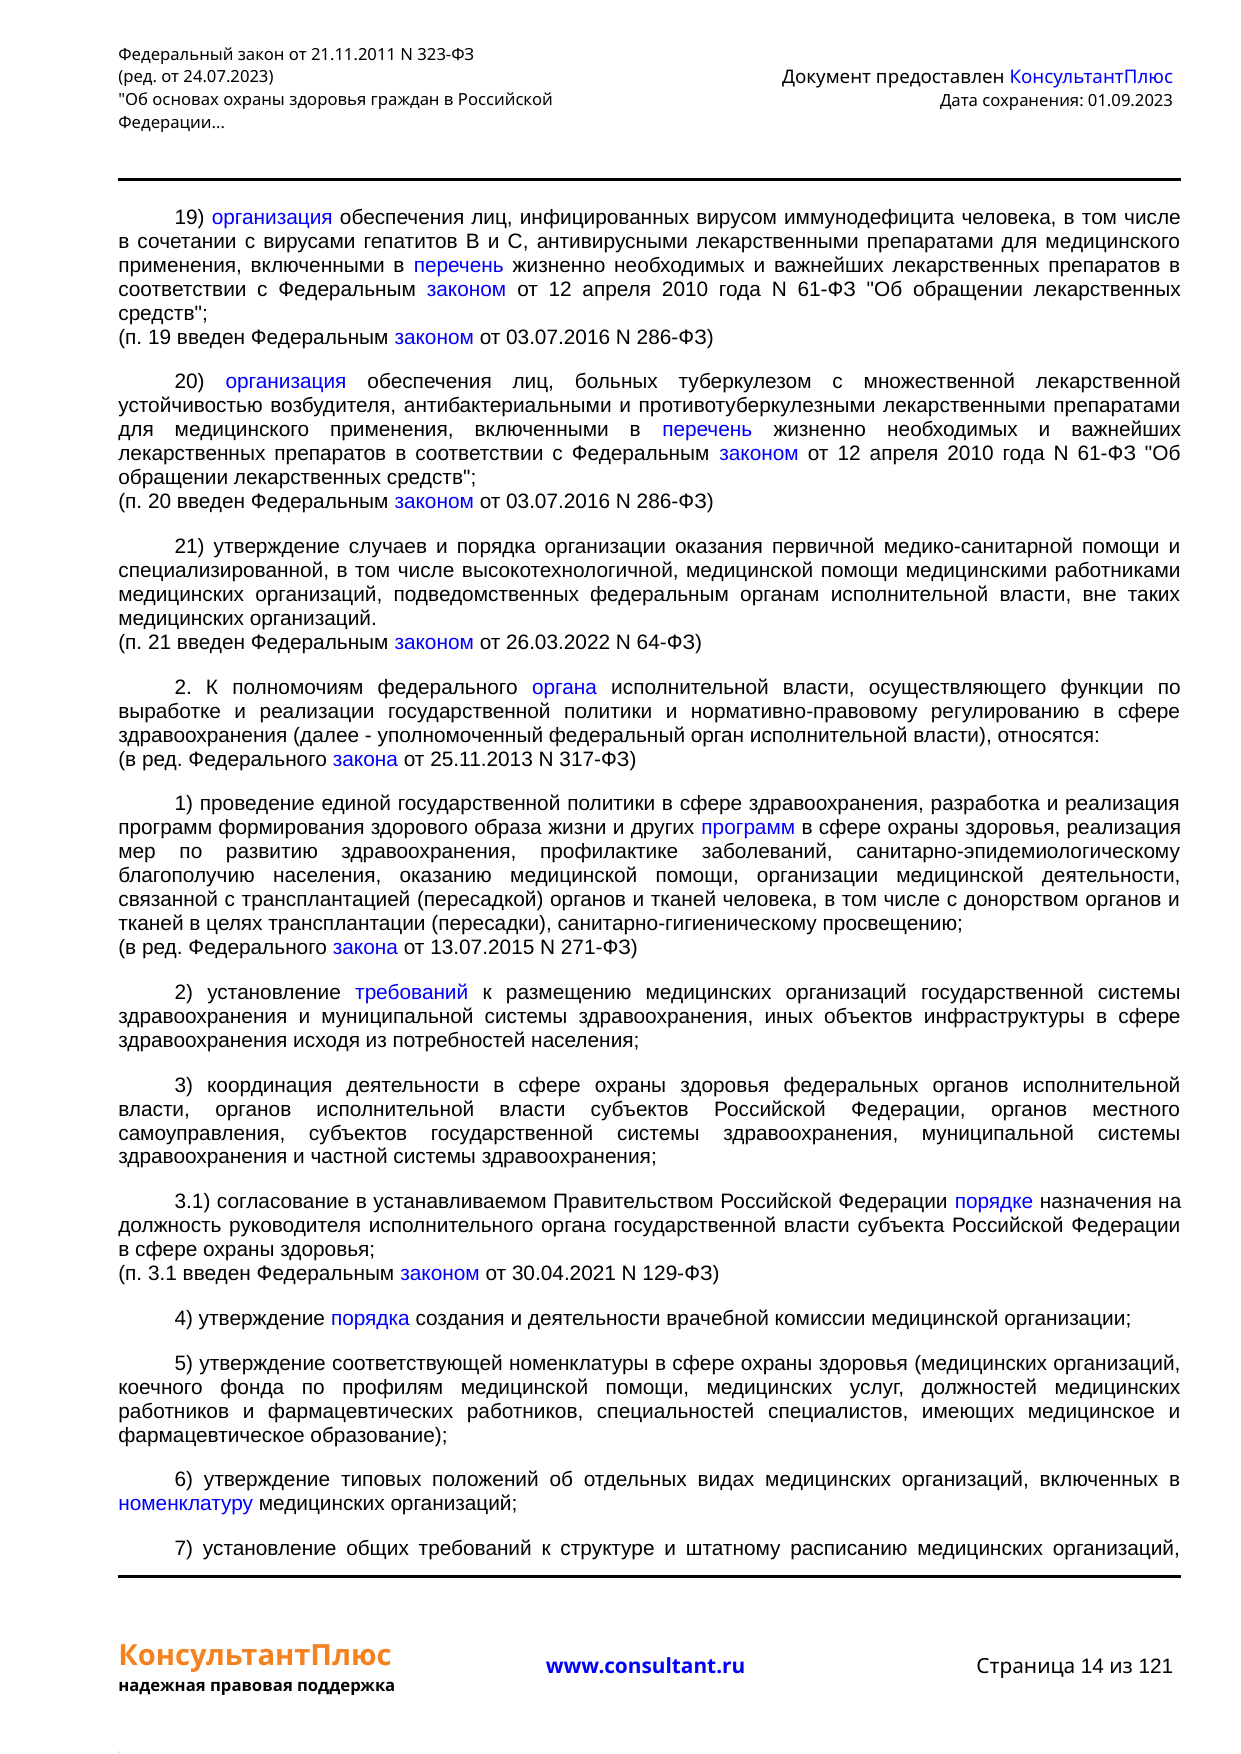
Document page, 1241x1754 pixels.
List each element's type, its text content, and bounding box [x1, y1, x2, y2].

text 19) организация обеспечения лиц, инфицированных вирусом иммунодефицита человека, в том числе в сочетании с вирусами гепатитов B и C, антивирусными лекарственными препаратами для медицинского применения, включенными в перечень жизненно необходимых и важнейших лекарственных препаратов в соответствии с Федеральным законом от 12 апреля 2010 года N 61-ФЗ "Об обращении лекарственных средств"; [118, 205, 1181, 324]
text 5) утверждение соответствующей номенклатуры в сфере охраны здоровья (медицинских организаций, коечного фонда по профилям медицинской помощи, медицинских услуг, должностей медицинских работников и фармацевтических работников, специальностей специалистов, имеющих медицинское и фармацевтическое образование); [118, 1351, 1181, 1446]
text (в ред. Федерального закона от 25.11.2013 N 317-ФЗ) [118, 746, 1181, 770]
text 2) установление требований к размещению медицинских организаций государственной системы здравоохранения и муниципальной системы здравоохранения, иных объектов инфраструктуры в сфере здравоохранения исходя из потребностей населения; [118, 980, 1181, 1052]
text 1) проведение единой государственной политики в сфере здравоохранения, разработка и реализация программ формирования здорового образа жизни и других программ в сфере охраны здоровья, реализация мер по развитию здравоохранения, профилактике заболеваний, санитарно-эпидемиологическому благополучию населения, оказанию медицинской помощи, организации медицинской деятельности, связанной с трансплантацией (пересадкой) органов и тканей человека, в том числе с донорством органов и тканей в целях трансплантации (пересадки), санитарно-гигиеническому просвещению; [118, 791, 1181, 935]
text (п. 20 введен Федеральным законом от 03.07.2016 N 286-ФЗ) [118, 489, 1181, 513]
text (п. 19 введен Федеральным законом от 03.07.2016 N 286-ФЗ) [118, 324, 1181, 348]
text 6) утверждение типовых положений об отдельных видах медицинских организаций, включенных в номенклатуру медицинских организаций; [118, 1467, 1181, 1515]
text 21) утверждение случаев и порядка организации оказания первичной медико-санитарной помощи и специализированной, в том числе высокотехнологичной, медицинской помощи медицинскими работниками медицинских организаций, подведомственных федеральным органам исполнительной власти, вне таких медицинских организаций. [118, 534, 1181, 630]
text (п. 21 введен Федеральным законом от 26.03.2022 N 64-ФЗ) [118, 630, 1181, 654]
text 2. К полномочиям федерального органа исполнительной власти, осуществляющего функции по выработке и реализации государственной политики и нормативно-правовому регулированию в сфере здравоохранения (далее - уполномоченный федеральный орган исполнительной власти), относятся: [118, 674, 1181, 746]
text (п. 3.1 введен Федеральным законом от 30.04.2021 N 129-ФЗ) [118, 1261, 1181, 1285]
text 4) утверждение порядка создания и деятельности врачебной комиссии медицинской организации; [118, 1306, 1181, 1330]
text 20) организация обеспечения лиц, больных туберкулезом с множественной лекарственной устойчивостью возбудителя, антибактериальными и противотуберкулезными лекарственными препаратами для медицинского применения, включенными в перечень жизненно необходимых и важнейших лекарственных препаратов в соответствии с Федеральным законом от 12 апреля 2010 года N 61-ФЗ "Об обращении лекарственных средств"; [118, 369, 1181, 489]
text 3.1) согласование в устанавливаемом Правительством Российской Федерации порядке назначения на должность руководителя исполнительного органа государственной власти субъекта Российской Федерации в сфере охраны здоровья; [118, 1189, 1181, 1261]
text (в ред. Федерального закона от 13.07.2015 N 271-ФЗ) [118, 935, 1181, 959]
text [118, 1536, 1181, 1560]
text 3) координация деятельности в сфере охраны здоровья федеральных органов исполнительной власти, органов исполнительной власти субъектов Российской Федерации, органов местного самоуправления, субъектов государственной системы здравоохранения, муниципальной системы здравоохранения и частной системы здравоохранения; [118, 1072, 1181, 1168]
